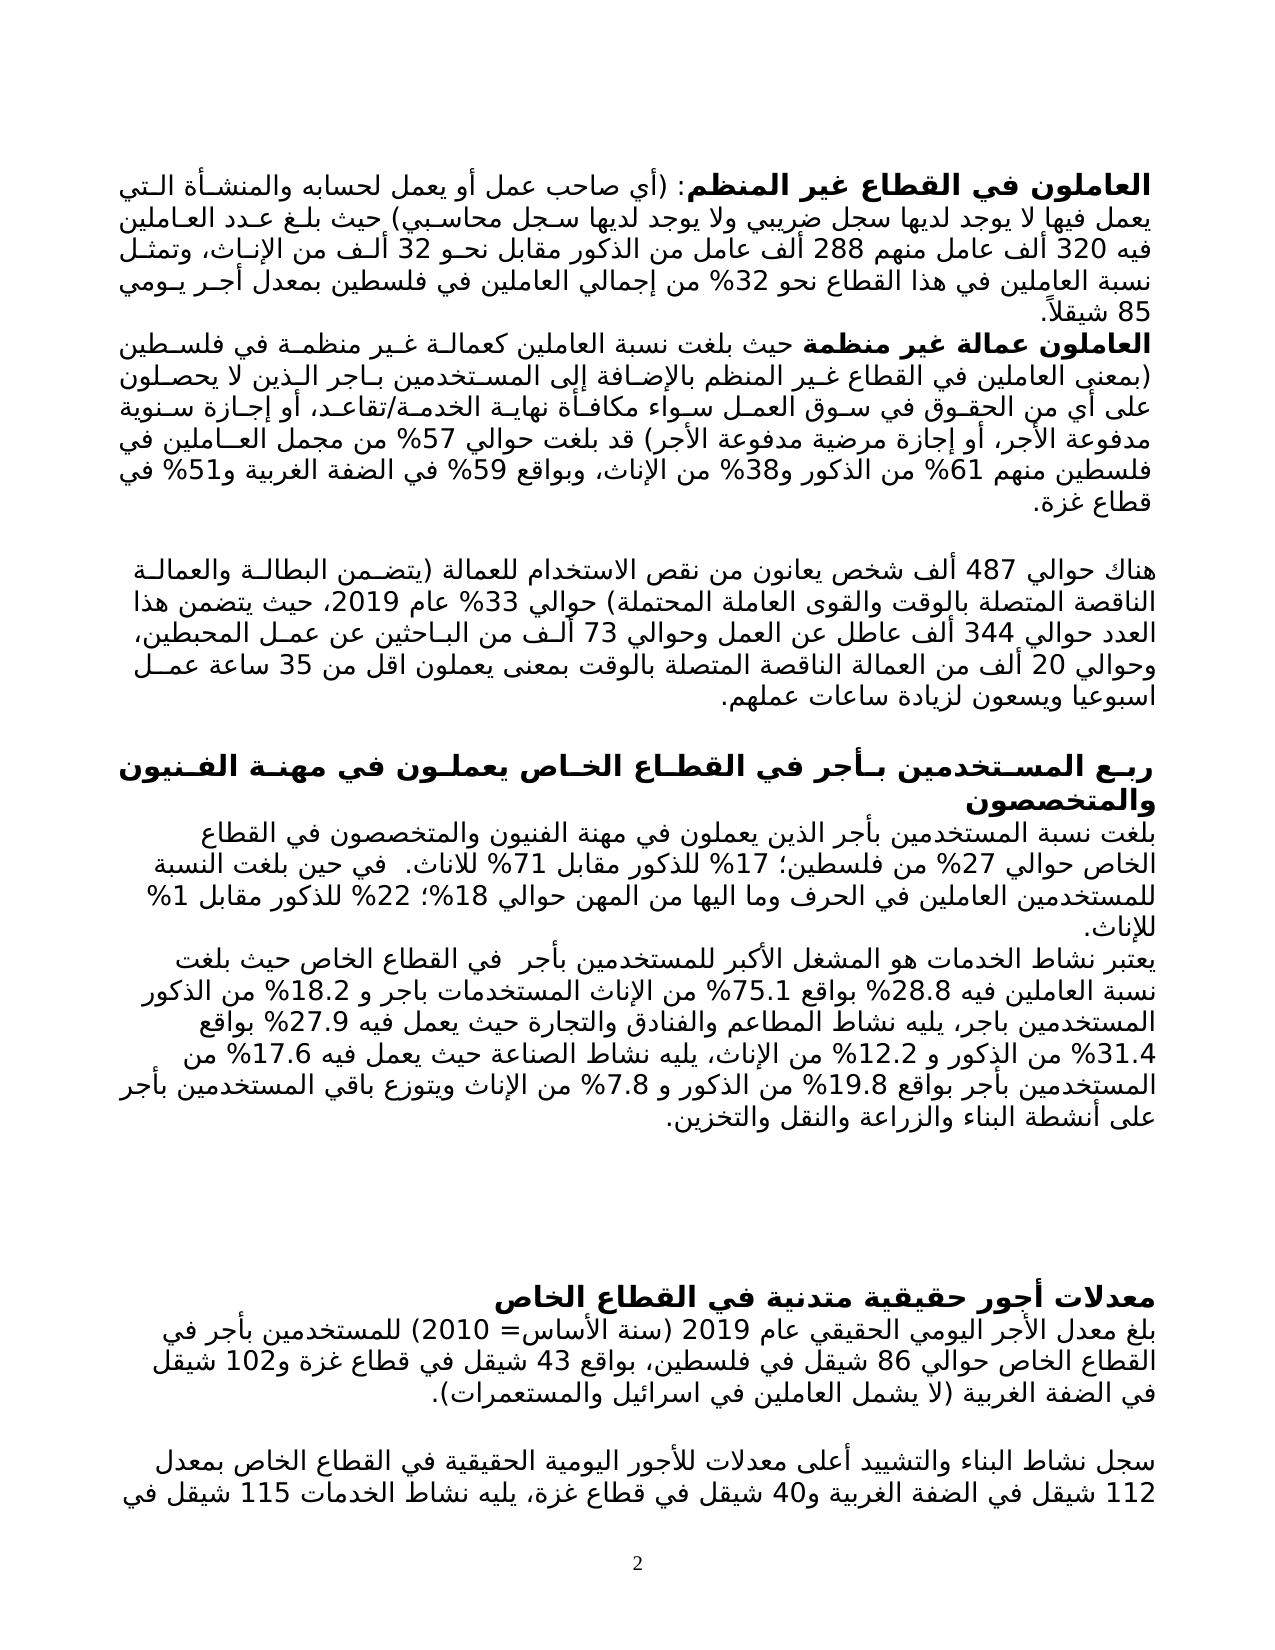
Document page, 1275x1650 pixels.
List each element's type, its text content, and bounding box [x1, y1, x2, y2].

text معدلات أجور حقيقية متدنية في القطاع الخاص [81, 1280, 1157, 1314]
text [118, 1446, 1157, 1509]
subtitle ربع المستخدمين بأجر في القطاع الخاص يعملون في مهنة الفنيون والمتخصصون [118, 749, 1157, 817]
text العاملون في القطاع غير المنظم: (أي صاحب عمل أو يعمل لحسابه والمنشأة التي يعمل فيها لا يوجد لديها سجل ضريبي ولا يوجد لديها سجل محاسبي) حيث بلغ عدد العاملين فيه 320 ألف عامل منهم 288 ألف عامل من الذكور مقابل نحو 32 ألف من الإناث، وتمثل نسبة العاملين في هذا القطاع نحو 32% من إجمالي العاملين في فلسطين بمعدل أجر يومي 85 شيقلاً. [118, 168, 1152, 328]
text العاملون عمالة غير منظمة حيث بلغت نسبة العاملين كعمالة غير منظمة في فلسطين (بمعنى العاملين في القطاع غير المنظم بالإضافة إلى المستخدمين باجر الذين لا يحصلون على أي من الحقوق في سوق العمل سواء مكافأة نهاية الخدمة/تقاعد، أو إجازة سنوية مدفوعة الأجر، أو إجازة مرضية مدفوعة الأجر) قد بلغت حوالي 57% من مجمل العاملين في فلسطين منهم 61% من الذكور و38% من الإناث، وبواقع 59% في الضفة الغربية و51% في قطاع غزة. [118, 328, 1152, 518]
text يعتبر نشاط الخدمات هو المشغل الأكبر للمستخدمين بأجر في القطاع الخاص حيث بلغت نسبة العاملين فيه 28.8% بواقع 75.1% من الإناث المستخدمات باجر و 18.2% من الذكور المستخدمين باجر، يليه نشاط المطاعم والفنادق والتجارة حيث يعمل فيه 27.9% بواقع 31.4% من الذكور و 12.2% من الإناث، يليه نشاط الصناعة حيث يعمل فيه 17.6% من المستخدمين بأجر بواقع 19.8% من الذكور و 7.8% من الإناث ويتوزع باقي المستخدمين بأجر على أنشطة البناء والزراعة والنقل والتخزين. [118, 943, 1157, 1133]
text بلغ معدل الأجر اليومي الحقيقي عام 2019 (سنة الأساس= 2010) للمستخدمين بأجر في القطاع الخاص حوالي 86 شيقل في فلسطين، بواقع 43 شيقل في قطاع غزة و102 شيقل في الضفة الغربية (لا يشمل العاملين في اسرائيل والمستعمرات). [118, 1314, 1157, 1409]
text بلغت نسبة المستخدمين بأجر الذين يعملون في مهنة الفنيون والمتخصصون في القطاع الخاص حوالي 27% من فلسطين؛ 17% للذكور مقابل 71% للاناث. في حين بلغت النسبة للمستخدمين العاملين في الحرف وما اليها من المهن حوالي 18%؛ 22% للذكور مقابل 1% للإناث. [118, 817, 1157, 943]
text هناك حوالي 487 ألف شخص يعانون من نقص الاستخدام للعمالة (يتضمن البطالة والعمالة الناقصة المتصلة بالوقت والقوى العاملة المحتملة) حوالي 33% عام 2019، حيث يتضمن هذا العدد حوالي 344 ألف عاطل عن العمل وحوالي 73 ألف من الباحثين عن عمل المحبطين، وحوالي 20 ألف من العمالة الناقصة المتصلة بالوقت بمعنى يعملون اقل من 35 ساعة عمل اسبوعيا ويسعون لزيادة ساعات عملهم. [133, 554, 1157, 712]
